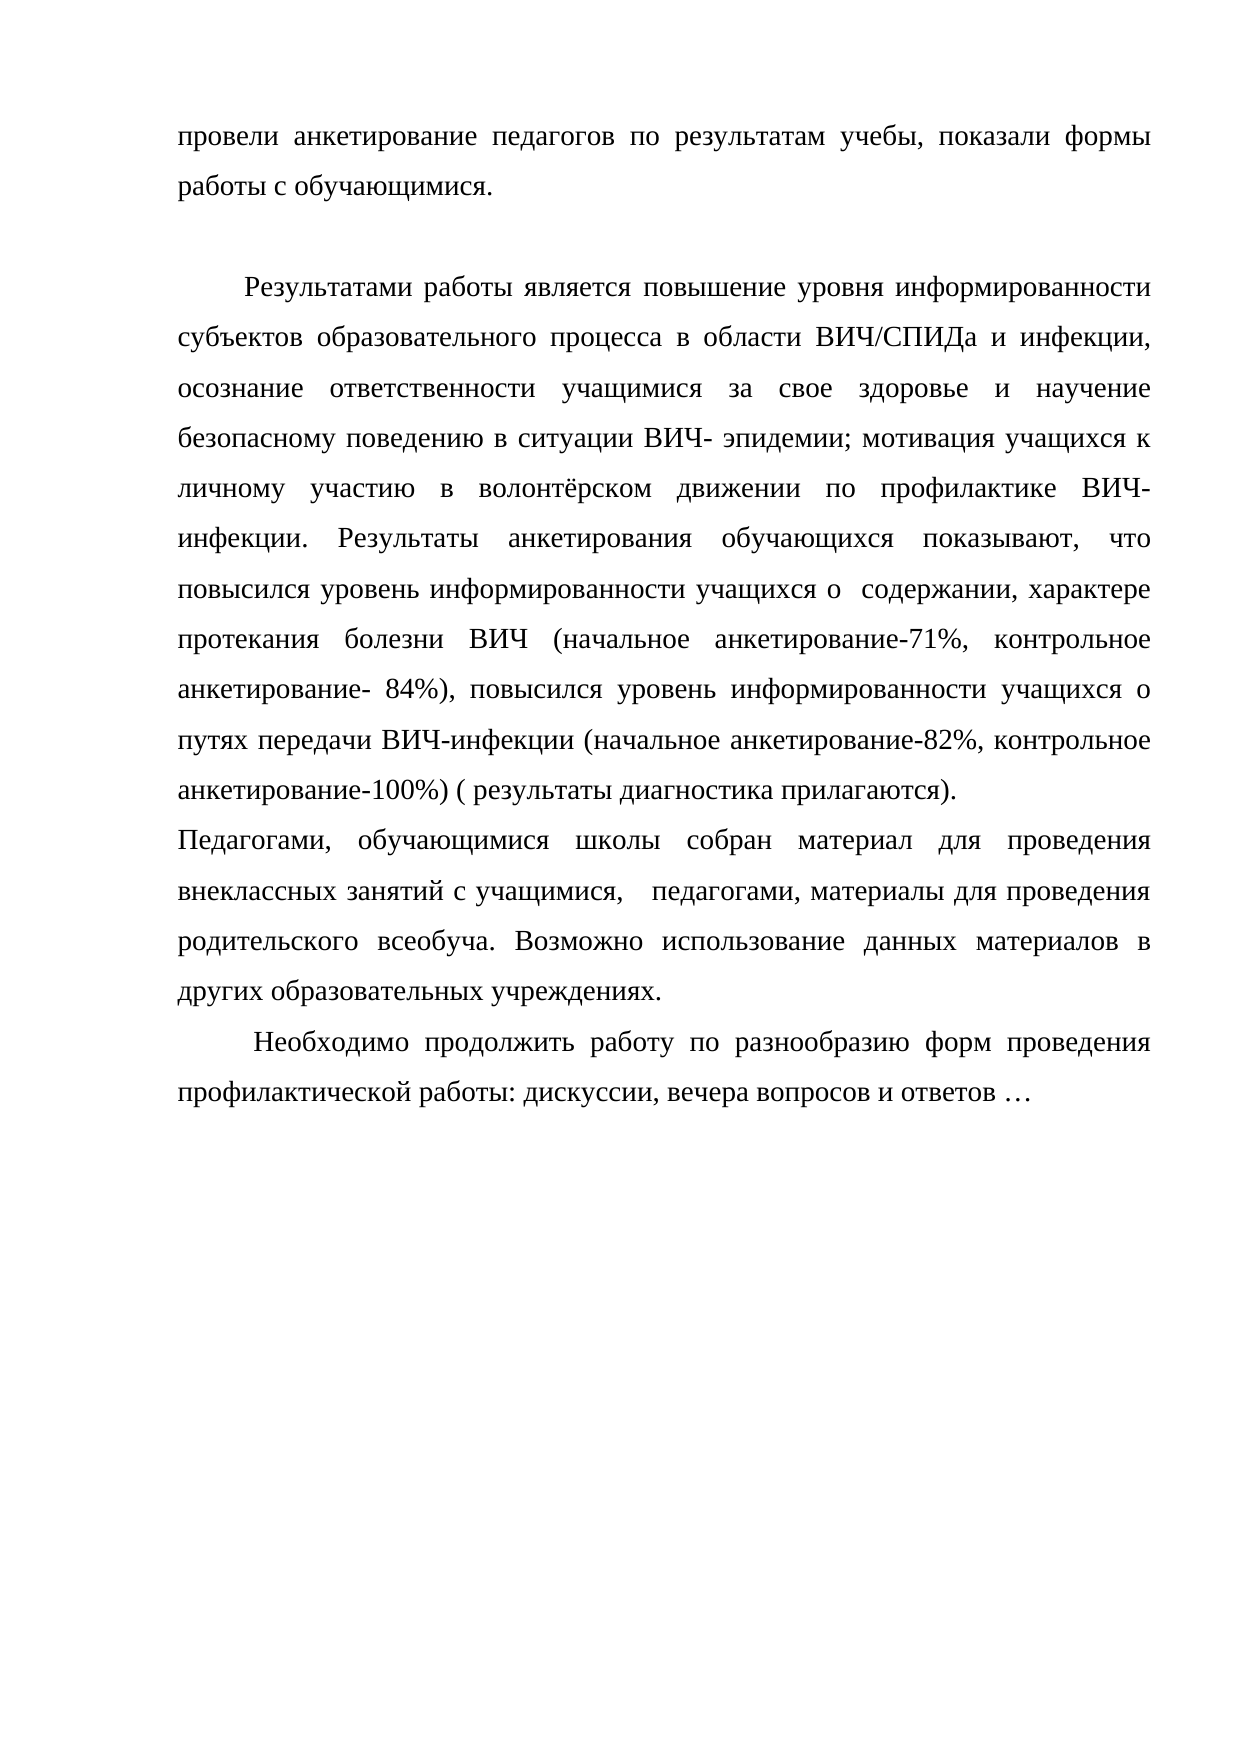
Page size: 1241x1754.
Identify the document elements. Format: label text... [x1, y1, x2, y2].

text Необходимо продолжить работу по разнообразию форм проведения профилактической работы: дискуссии, вечера вопросов и ответов … [177, 1024, 1152, 1108]
text Педагогами, обучающимися школы собран материал для проведения внеклассных занятий с учащимися, педагогами, материалы для проведения родительского всеобуча. Возможно использование данных материалов в других образовательных учреждениях. [177, 822, 1152, 1007]
text Результатами работы является повышение уровня информированности субъектов образовательного процесса в области ВИЧ/СПИДа и инфекции, осознание ответственности учащимися за свое здоровье и научение безопасному поведению в ситуации ВИЧ- эпидемии; мотивация учащихся к личному участию в волонтёрском движении по профилактике ВИЧ-инфекции. Результаты анкетирования обучающихся показывают, что повысился уровень информированности учащихся о содержании, характере протекания болезни ВИЧ (начальное анкетирование-71%, контрольное анкетирование- 84%), повысился уровень информированности учащихся о путях передачи ВИЧ-инфекции (начальное анкетирование-82%, контрольное анкетирование-100%) ( результаты диагностика прилагаются). [177, 269, 1152, 806]
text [177, 118, 1152, 202]
